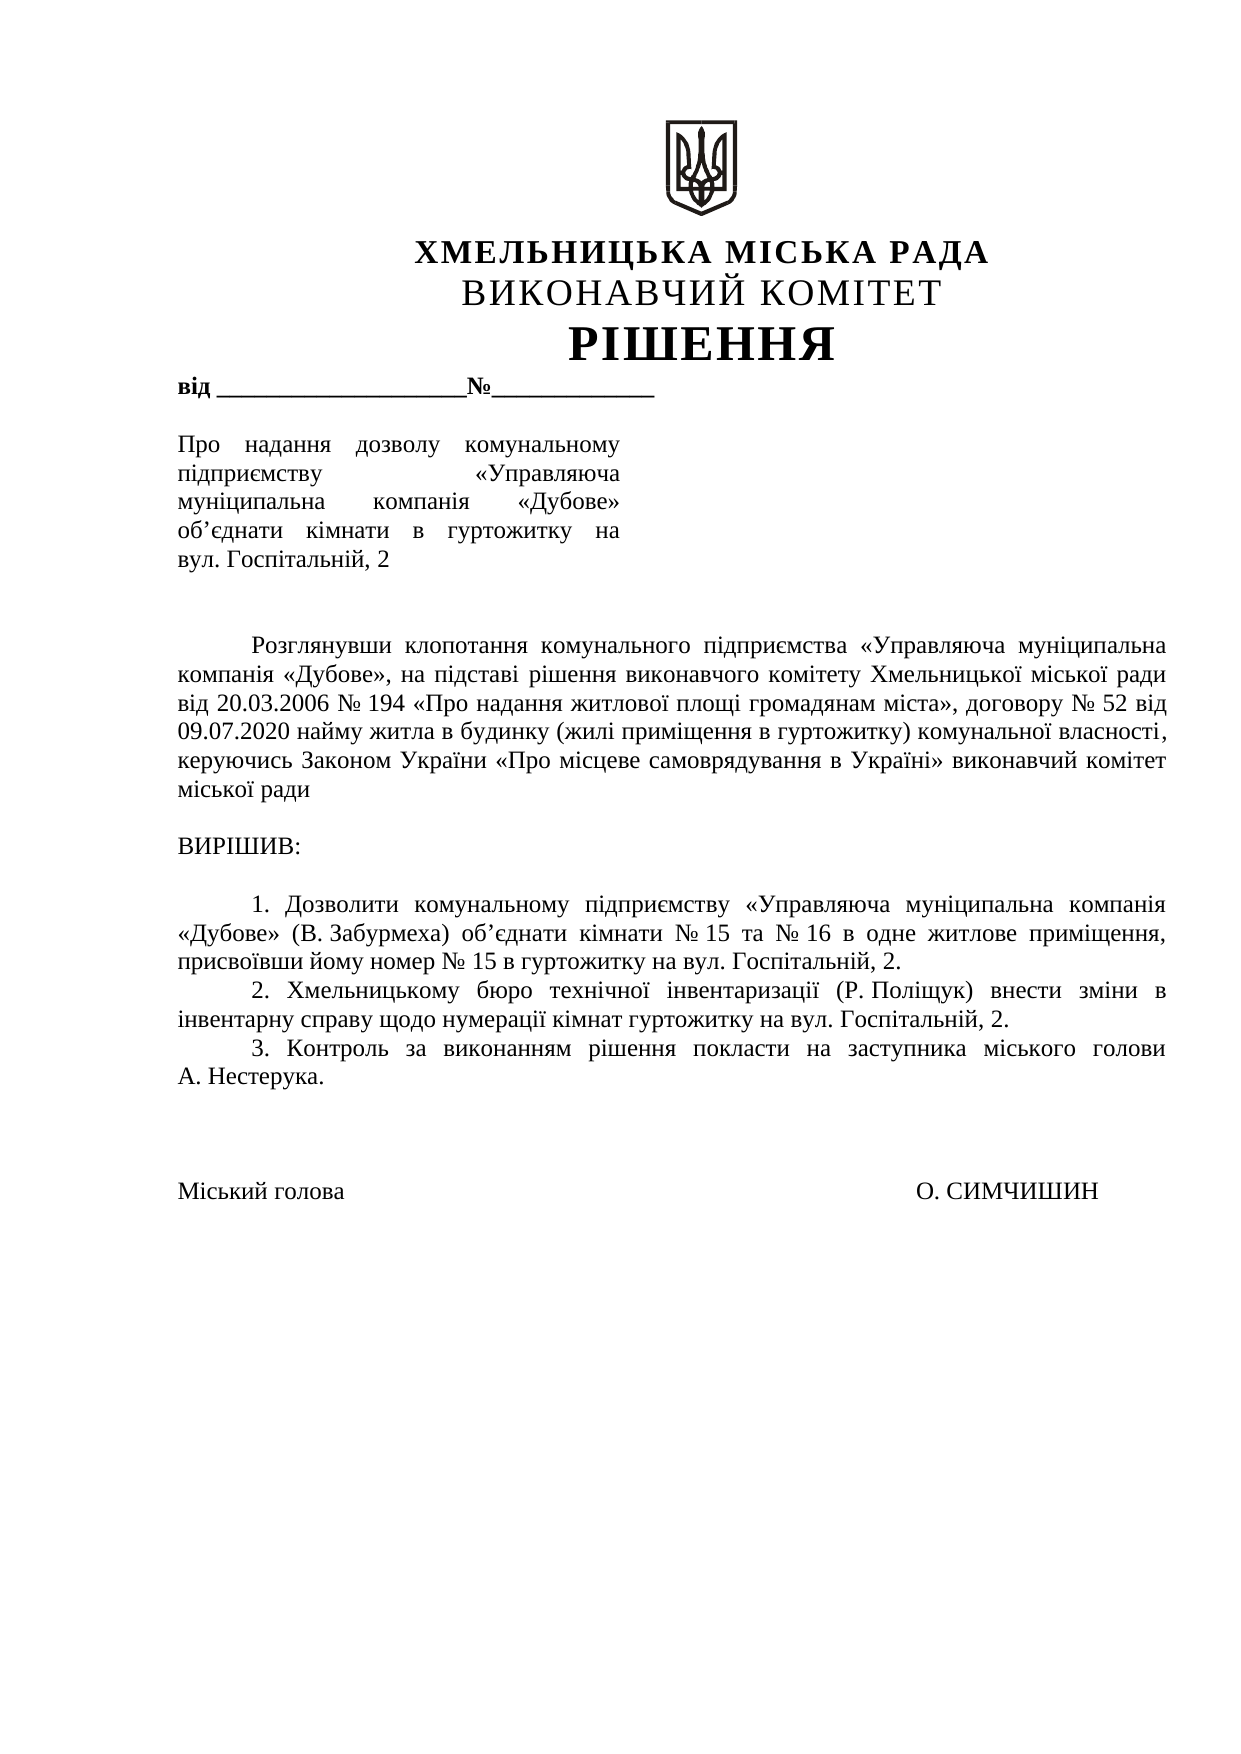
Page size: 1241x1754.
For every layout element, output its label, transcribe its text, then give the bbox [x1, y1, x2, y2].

text від ____________________№_____________ [177, 371, 1167, 400]
text Розглянувши клопотання комунального підприємства «Управляюча муніципальна компанія «Дубове», на підставі рішення виконавчого комітету Хмельницької міської ради від 20.03.2006 № 194 «Про надання житлової площі громадянам міста», договору № 52 від 09.07.2020 найму житла в будинку (жилі приміщення в гуртожитку) комунальної власності, керуючись Законом України «Про місцеве самоврядування в Україні» виконавчий комітет міської ради [177, 630, 1167, 803]
text Міський голова О. СИМЧИШИН [177, 1176, 1167, 1205]
text ВИРІШИВ: [177, 831, 1167, 860]
text РІШЕННЯ [177, 314, 1167, 371]
text ХМЕЛЬНИЦЬКА МІСЬКА РАДА [177, 232, 1167, 271]
text 1. Дозволити комунальному підприємству «Управляюча муніципальна компанія «Дубове» (В. Забурмеха) об’єднати кімнати № 15 та № 16 в одне житлове приміщення, присвоївши йому номер № 15 в гуртожитку на вул. Госпітальній, 2. [177, 889, 1167, 975]
text Про надання дозволу комунальному підприємству «Управляюча муніципальна компанія «Дубове» об’єднати кімнати в гуртожитку на вул. Госпітальній, 2 [177, 429, 620, 573]
text 2. Хмельницькому бюро технічної інвентаризації (Р. Поліщук) внести зміни в інвентарну справу щодо нумерації кімнат гуртожитку на вул. Госпітальній, 2. [177, 975, 1167, 1033]
text 3. Контроль за виконанням рішення покласти на заступника міського голови А. Нестерука. [177, 1033, 1167, 1090]
text ВИКОНАВЧИЙ КОМІТЕТ [177, 271, 1167, 314]
